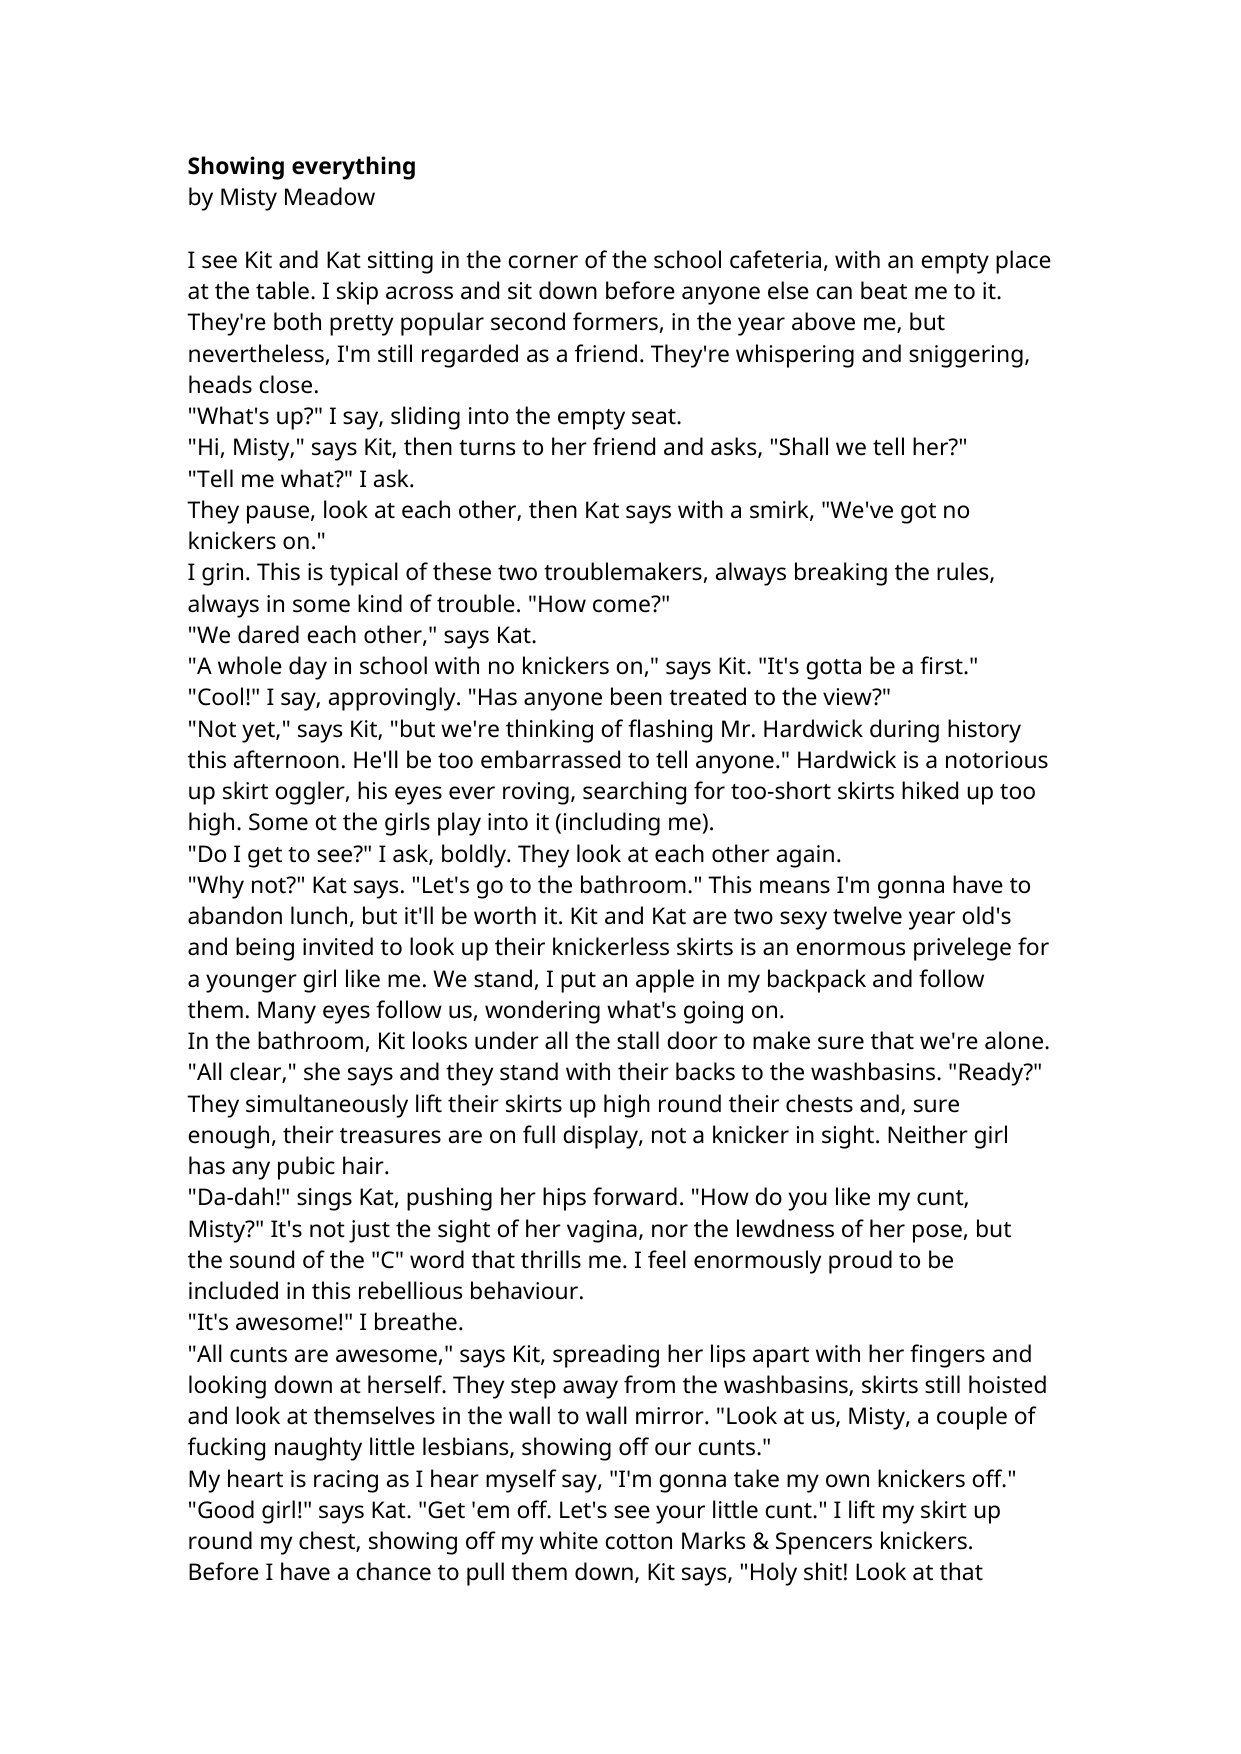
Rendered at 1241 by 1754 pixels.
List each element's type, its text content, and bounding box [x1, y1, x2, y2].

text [187, 1556, 1053, 1587]
text My heart is racing as I hear myself say, "I'm gonna take my own knickers off." [187, 1462, 1053, 1494]
text "Not yet," says Kit, "but we're thinking of flashing Mr. Hardwick during history this afternoon. He'll be too embarrassed to tell anyone." Hardwick is a notorious up skirt oggler, his eyes ever roving, searching for too-short skirts hiked up too high. Some ot the girls play into it (including me). [187, 712, 1053, 837]
text by Misty Meadow [187, 181, 1053, 212]
text "We dared each other," says Kat. [187, 619, 1053, 650]
text "Tell me what?" I ask. [187, 462, 1053, 494]
text In the bathroom, Kit looks under all the stall door to make sure that we're alone. "All clear," she says and they stand with their backs to the washbasins. "Ready?" They simultaneously lift their skirts up high round their chests and, sure enough, their treasures are on full display, not a knicker in sight. Neither girl has any pubic hair. [187, 1025, 1053, 1181]
text "Cool!" I say, approvingly. "Has anyone been treated to the view?" [187, 681, 1053, 712]
text "Hi, Misty," says Kit, then turns to her friend and asks, "Shall we tell her?" [187, 431, 1053, 462]
text "It's awesome!" I breathe. [187, 1306, 1053, 1337]
text I grin. This is typical of these two troublemakers, always breaking the rules, always in some kind of trouble. "How come?" [187, 556, 1053, 619]
text "A whole day in school with no knickers on," says Kit. "It's gotta be a first." [187, 650, 1053, 681]
text They pause, look at each other, then Kat says with a smirk, "We've got no knickers on." [187, 494, 1053, 556]
text "Why not?" Kat says. "Let's go to the bathroom." This means I'm gonna have to abandon lunch, but it'll be worth it. Kit and Kat are two sexy twelve year old's and being invited to look up their knickerless skirts is an enormous privelege for a younger girl like me. We stand, I put an apple in my backpack and follow them. Many eyes follow us, wondering what's going on. [187, 869, 1053, 1025]
text Showing everything [187, 150, 1053, 181]
text "Da-dah!" sings Kat, pushing her hips forward. "How do you like my cunt, Misty?" It's not just the sight of her vagina, nor the lewdness of her pose, but the sound of the "C" word that thrills me. I feel enormously proud to be included in this rebellious behaviour. [187, 1181, 1053, 1306]
text "What's up?" I say, sliding into the empty seat. [187, 400, 1053, 431]
text "Good girl!" says Kat. "Get 'em off. Let's see your little cunt." I lift my skirt up round my chest, showing off my white cotton Marks & Spencers knickers. [187, 1494, 1053, 1556]
text "All cunts are awesome," says Kit, spreading her lips apart with her fingers and looking down at herself. They step away from the washbasins, skirts still hoisted and look at themselves in the wall to wall mirror. "Look at us, Misty, a couple of fucking naughty little lesbians, showing off our cunts." [187, 1337, 1053, 1462]
text I see Kit and Kat sitting in the corner of the school cafeteria, with an empty place at the table. I skip across and sit down before anyone else can beat me to it. They're both pretty popular second formers, in the year above me, but nevertheless, I'm still regarded as a friend. They're whispering and sniggering, heads close. [187, 244, 1053, 400]
text "Do I get to see?" I ask, boldly. They look at each other again. [187, 837, 1053, 869]
